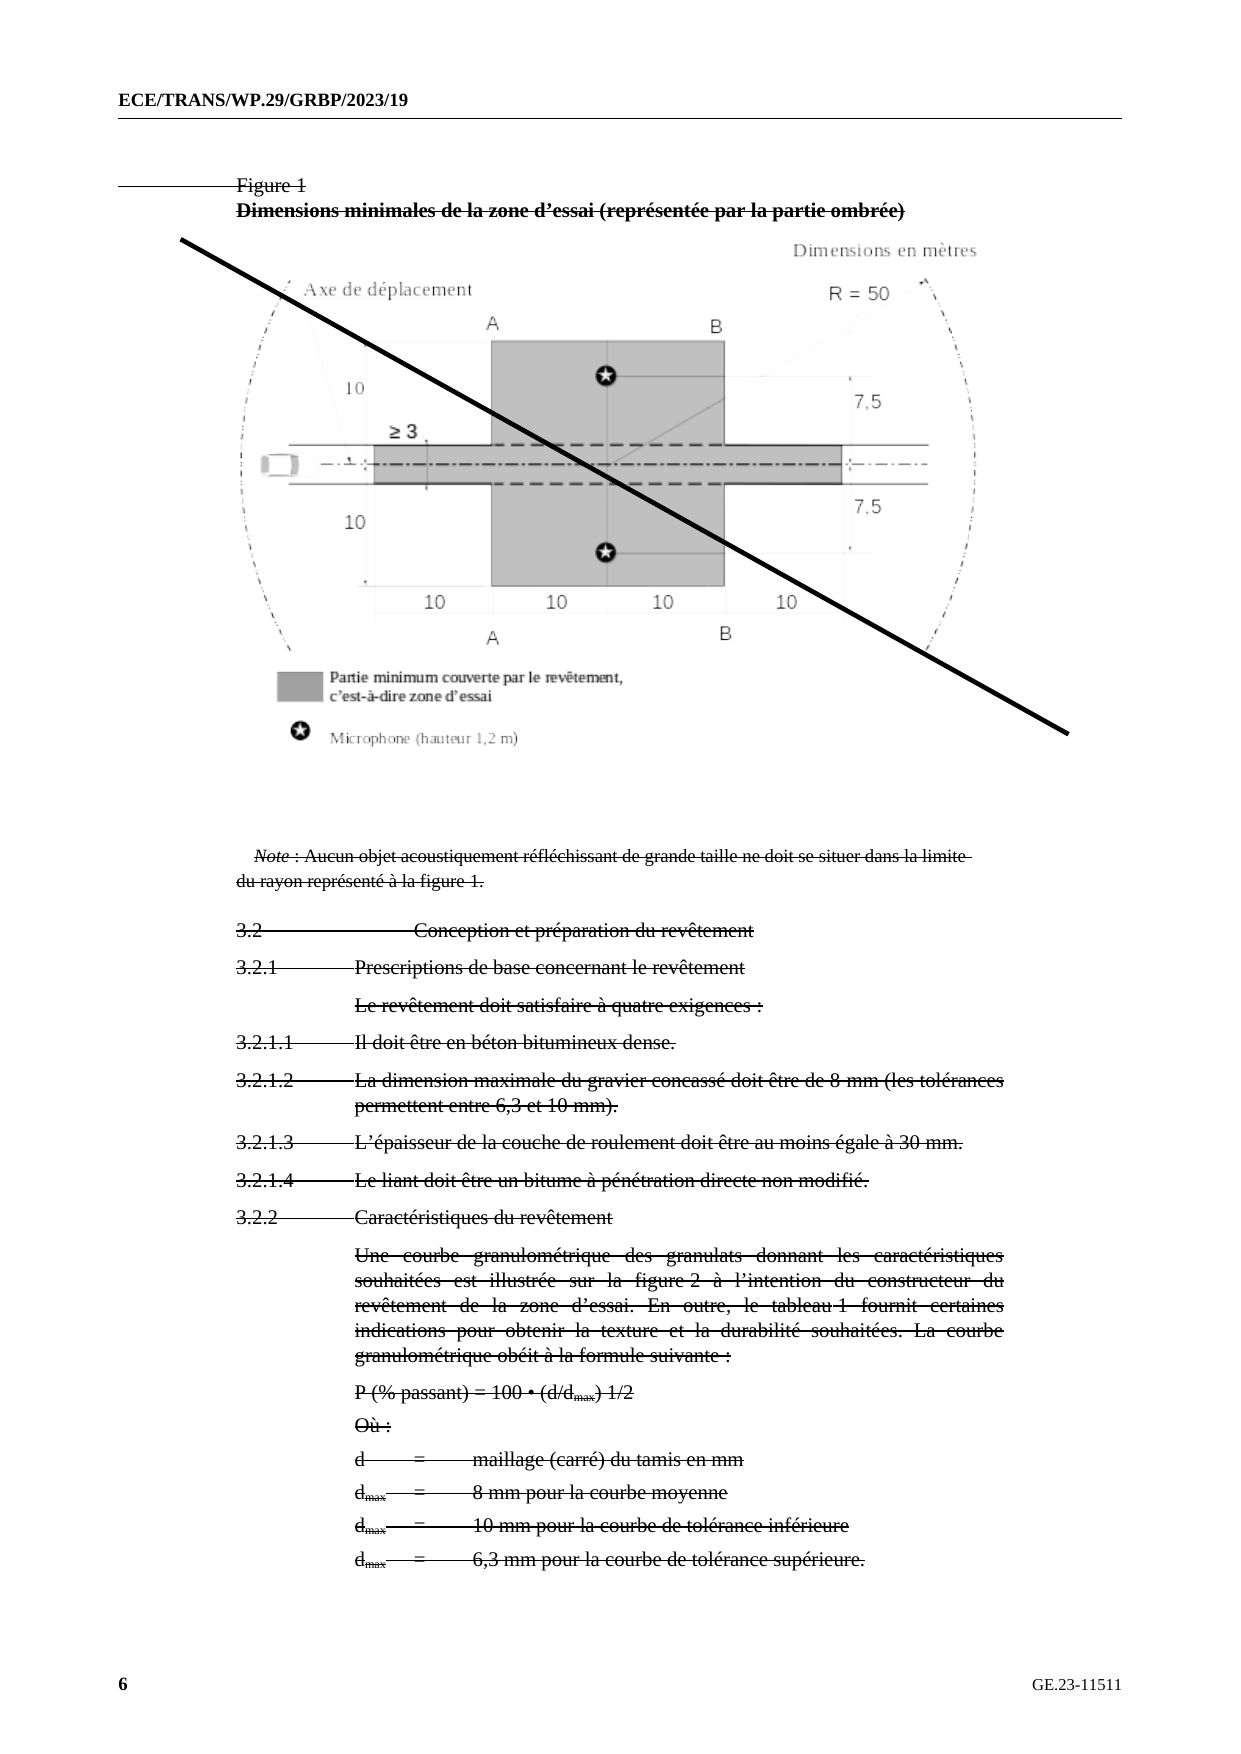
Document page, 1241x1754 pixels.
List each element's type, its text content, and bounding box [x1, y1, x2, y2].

text d = maillage (carré) du tamis en mm [354, 1446, 1004, 1471]
text 3.2.1.2 La dimension maximale du gravier concassé doit être de 8 mm (les tolérances permettent entre 6,3 et 10 mm). [236, 1081, 1004, 1117]
text Où : [354, 1412, 1004, 1437]
text 3.2.2 Caractéristiques du revêtement [236, 1204, 1004, 1229]
text 3.2.1.2 La dimension maximale du gravier concassé doit être de 8 mm (les tolérances permettent entre 6,3 et 10 mm). [236, 1067, 1004, 1080]
text 3.2.1.4 Le liant doit être un bitume à pénétration directe non modifié. [236, 1167, 1004, 1192]
text dmax = 8 mm pour la courbe moyenne [354, 1479, 1004, 1504]
text 3.2 Conception et préparation du revêtement [236, 917, 1004, 942]
text 3.2.1.3 L’épaisseur de la couche de roulement doit être au moins égale à 30 mm. [236, 1129, 1004, 1154]
text 3.2.1 Prescriptions de base concernant le revêtement [236, 954, 1004, 979]
text 3.2.1.1 Il doit être en béton bitumineux dense. [236, 1029, 1004, 1054]
text Note : Aucun objet acoustiquement réfléchissant de grande taille ne doit se situer dans la limite du rayon représenté à la figure 1. [236, 842, 1004, 892]
text Le revêtement doit satisfaire à quatre exigences : [354, 992, 1004, 1017]
text P (% passant) = 100 • (d/dmax) 1/2 [354, 1379, 1004, 1404]
text dmax = 10 mm pour la courbe de tolérance inférieure [354, 1512, 1004, 1537]
text Figure 1 Dimensions minimales de la zone d’essai (représentée par la partie ombrée) [118, 173, 1004, 223]
text dmax = 6,3 mm pour la courbe de tolérance supérieure. [354, 1546, 1004, 1571]
text Une courbe granulométrique des granulats donnant les caractéristiques souhaitées est illustrée sur la figure 2 à l’intention du constructeur du revêtement de la zone d’essai. En outre, le tableau 1 fournit certaines indications pour obtenir la texture et la durabilité souhaitées. La courbe granulométrique obéit à la formule suivante : [354, 1331, 1004, 1367]
